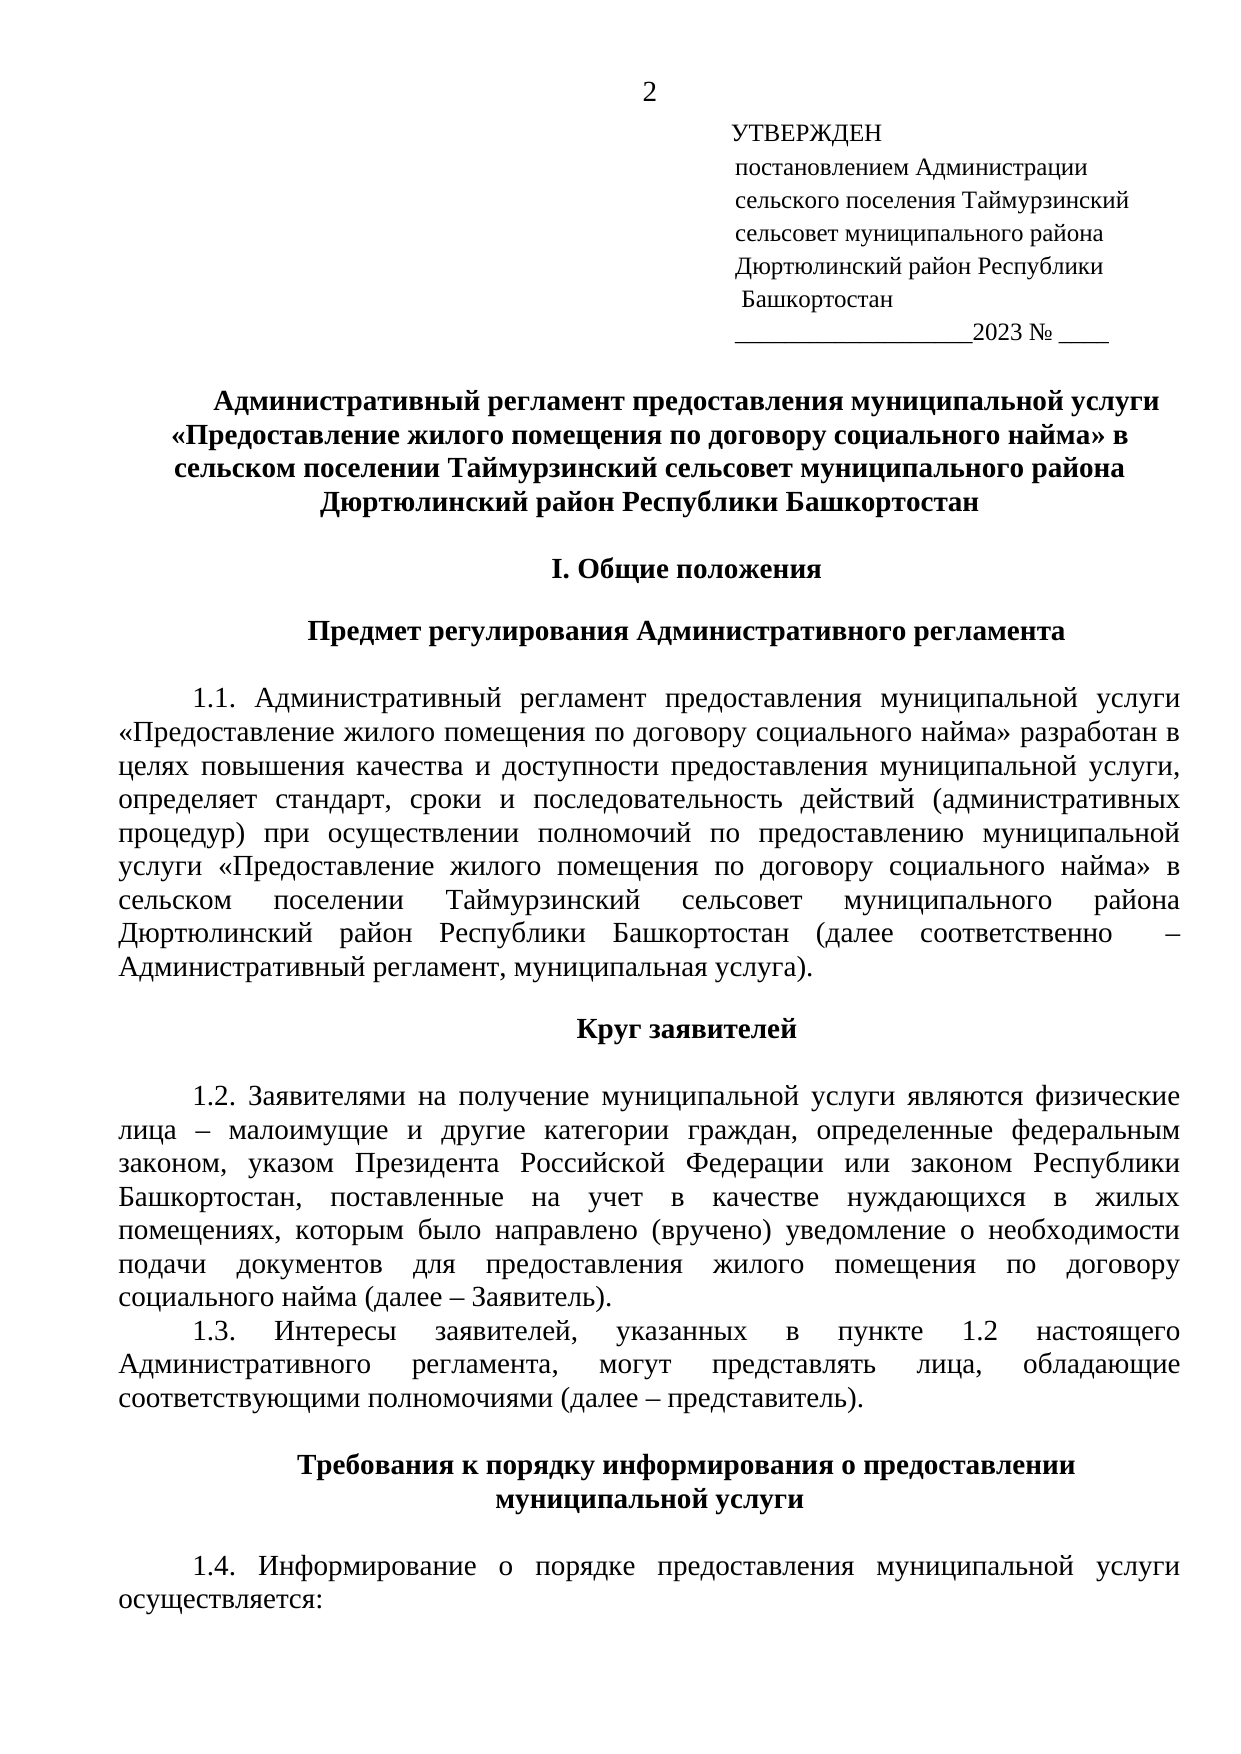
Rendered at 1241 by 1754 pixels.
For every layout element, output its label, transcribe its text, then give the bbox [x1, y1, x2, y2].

text Требования к порядку информирования о предоставлении муниципальной услуги [118, 1447, 1181, 1514]
text Дюртюлинский район Республики [635, 251, 1181, 280]
text Предмет регулирования Административного регламента [118, 613, 1181, 647]
text 1.1. Административный регламент предоставления муниципальной услуги «Предоставление жилого помещения по договору социального найма» разработан в целях повышения качества и доступности предоставления муниципальной услуги, определяет стандарт, сроки и последовательность действий (административных процедур) при осуществлении полномочий по предоставлению муниципальной услуги «Предоставление жилого помещения по договору социального найма» в сельском поселении Таймурзинский сельсовет муниципального района Дюртюлинский район Республики Башкортостан (далее соответственно – Административный регламент, муниципальная услуга). [118, 681, 1181, 982]
text УТВЕРЖДЕН [118, 118, 1181, 147]
text Башкортостан [635, 284, 1181, 313]
text 1.4. Информирование о порядке предоставления муниципальной услуги осуществляется: [118, 1548, 1181, 1615]
list Круг заявителей [118, 1011, 1181, 1045]
text 1.3. Интересы заявителей, указанных в пункте 1.2 настоящего Административного регламента, могут представлять лица, обладающие соответствующими полномочиями (далее – представитель). [118, 1313, 1181, 1414]
text 1.2. Заявителями на получение муниципальной услуги являются физические лица – малоимущие и другие категории граждан, определенные федеральным законом, указом Президента Российской Федерации или законом Республики Башкортостан, поставленные на учет в качестве нуждающихся в жилых помещениях, которым было направлено (вручено) уведомление о необходимости подачи документов для предоставления жилого помещения по договору социального найма (далее – Заявитель). [118, 1078, 1181, 1313]
text ___________________2023 № ____ [635, 317, 1181, 346]
text постановлением Администрации [635, 152, 1181, 181]
text сельсовет муниципального района [635, 218, 1181, 247]
text I. Общие положения [118, 551, 1181, 585]
text Административный регламент предоставления муниципальной услуги «Предоставление жилого помещения по договору социального найма» в сельском поселении Таймурзинский сельсовет муниципального района Дюртюлинский район Республики Башкортостан [118, 383, 1181, 518]
text сельского поселения Таймурзинский [635, 185, 1181, 214]
